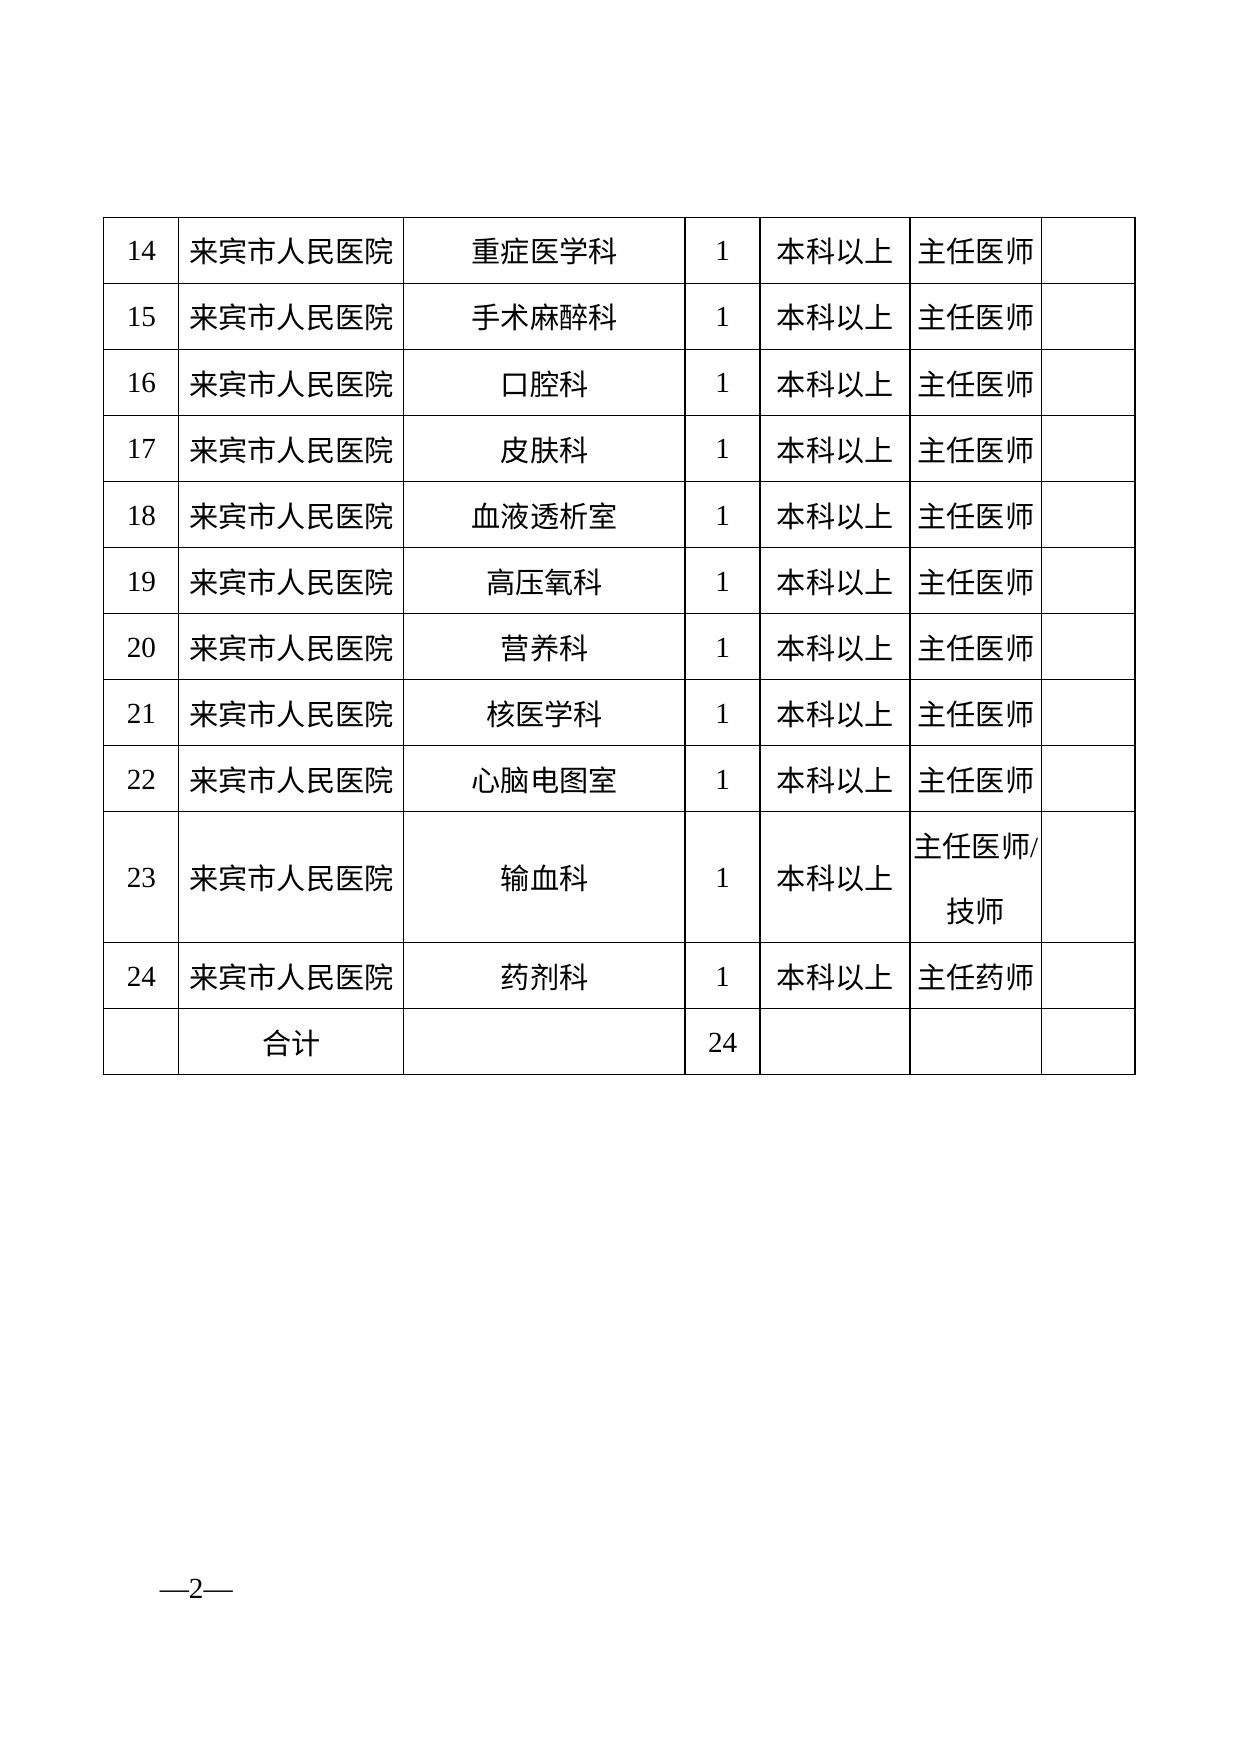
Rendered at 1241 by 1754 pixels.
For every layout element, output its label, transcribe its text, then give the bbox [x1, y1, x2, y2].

table_cell 来宾市人民医院 [179, 614, 403, 679]
table_cell 核医学科 [404, 680, 684, 745]
table_cell 合计 [179, 1009, 403, 1074]
table_cell [761, 1009, 909, 1074]
table_cell 24 [104, 943, 178, 1008]
table_cell [1042, 482, 1134, 547]
table_cell 1 [686, 548, 759, 613]
table_cell 心脑电图室 [404, 746, 684, 811]
table_cell 1 [686, 482, 759, 547]
table_cell [1042, 680, 1134, 745]
table_cell 22 [104, 746, 178, 811]
table_cell 来宾市人民医院 [179, 284, 403, 349]
table_cell 本科以上 [761, 548, 909, 613]
table_cell 16 [104, 350, 178, 415]
table_cell [1042, 943, 1134, 1008]
table_cell 18 [104, 482, 178, 547]
table_cell [1042, 812, 1134, 942]
table_cell [104, 1009, 178, 1074]
table_cell 主任医师 [911, 350, 1041, 415]
table_cell [1042, 350, 1134, 415]
table_cell 1 [686, 284, 759, 349]
table_cell 15 [104, 284, 178, 349]
table_cell 主任医师 [911, 218, 1041, 283]
table_cell 1 [686, 416, 759, 481]
table_cell 来宾市人民医院 [179, 680, 403, 745]
table_cell 来宾市人民医院 [179, 218, 403, 283]
table_cell 本科以上 [761, 482, 909, 547]
table_cell [1042, 284, 1134, 349]
table_cell 21 [104, 680, 178, 745]
table_cell 本科以上 [761, 416, 909, 481]
table_cell [1042, 548, 1134, 613]
table_cell 来宾市人民医院 [179, 746, 403, 811]
table_cell 本科以上 [761, 350, 909, 415]
table_cell [1042, 746, 1134, 811]
table_cell 1 [686, 746, 759, 811]
table_cell 本科以上 [761, 614, 909, 679]
table_cell 主任医师 [911, 416, 1041, 481]
table_cell 1 [686, 680, 759, 745]
table_cell 19 [104, 548, 178, 613]
table_cell 14 [104, 218, 178, 283]
table_cell 本科以上 [761, 746, 909, 811]
table_cell 23 [104, 812, 178, 942]
table_cell 本科以上 [761, 284, 909, 349]
table_cell 1 [686, 350, 759, 415]
table_cell 本科以上 [761, 812, 909, 942]
table_cell 来宾市人民医院 [179, 812, 403, 942]
table_cell 来宾市人民医院 [179, 350, 403, 415]
table_cell 来宾市人民医院 [179, 416, 403, 481]
table_cell 主任医师 [911, 482, 1041, 547]
table_cell 重症医学科 [404, 218, 684, 283]
table_cell 手术麻醉科 [404, 284, 684, 349]
table_cell [1042, 1009, 1134, 1074]
table_cell 24 [686, 1009, 759, 1074]
table_cell 主任医师 [911, 548, 1041, 613]
table_cell 来宾市人民医院 [179, 943, 403, 1008]
table_cell 20 [104, 614, 178, 679]
table_cell [1042, 614, 1134, 679]
table_cell [404, 1009, 684, 1074]
table_cell 来宾市人民医院 [179, 548, 403, 613]
table_cell [1042, 416, 1134, 481]
table_cell 1 [686, 218, 759, 283]
table_cell 17 [104, 416, 178, 481]
table_cell 主任医师 [911, 284, 1041, 349]
table_cell 营养科 [404, 614, 684, 679]
table_cell 来宾市人民医院 [179, 482, 403, 547]
table_cell 本科以上 [761, 680, 909, 745]
table_cell 输血科 [404, 812, 684, 942]
table_cell 本科以上 [761, 218, 909, 283]
table_cell 皮肤科 [404, 416, 684, 481]
table_cell 主任药师 [911, 943, 1041, 1008]
table_cell [1042, 218, 1134, 283]
table_cell 药剂科 [404, 943, 684, 1008]
table_cell 本科以上 [761, 943, 909, 1008]
table_cell [911, 1009, 1041, 1074]
table_cell 主任医师 [911, 746, 1041, 811]
table_cell 1 [686, 614, 759, 679]
table_cell 高压氧科 [404, 548, 684, 613]
table_cell 口腔科 [404, 350, 684, 415]
table_cell 1 [686, 943, 759, 1008]
table_cell 血液透析室 [404, 482, 684, 547]
table_cell 主任医师 [911, 680, 1041, 745]
table_cell 主任医师 [911, 614, 1041, 679]
table_cell 1 [686, 812, 759, 942]
table_cell 主任医师/技师 [911, 812, 1041, 942]
